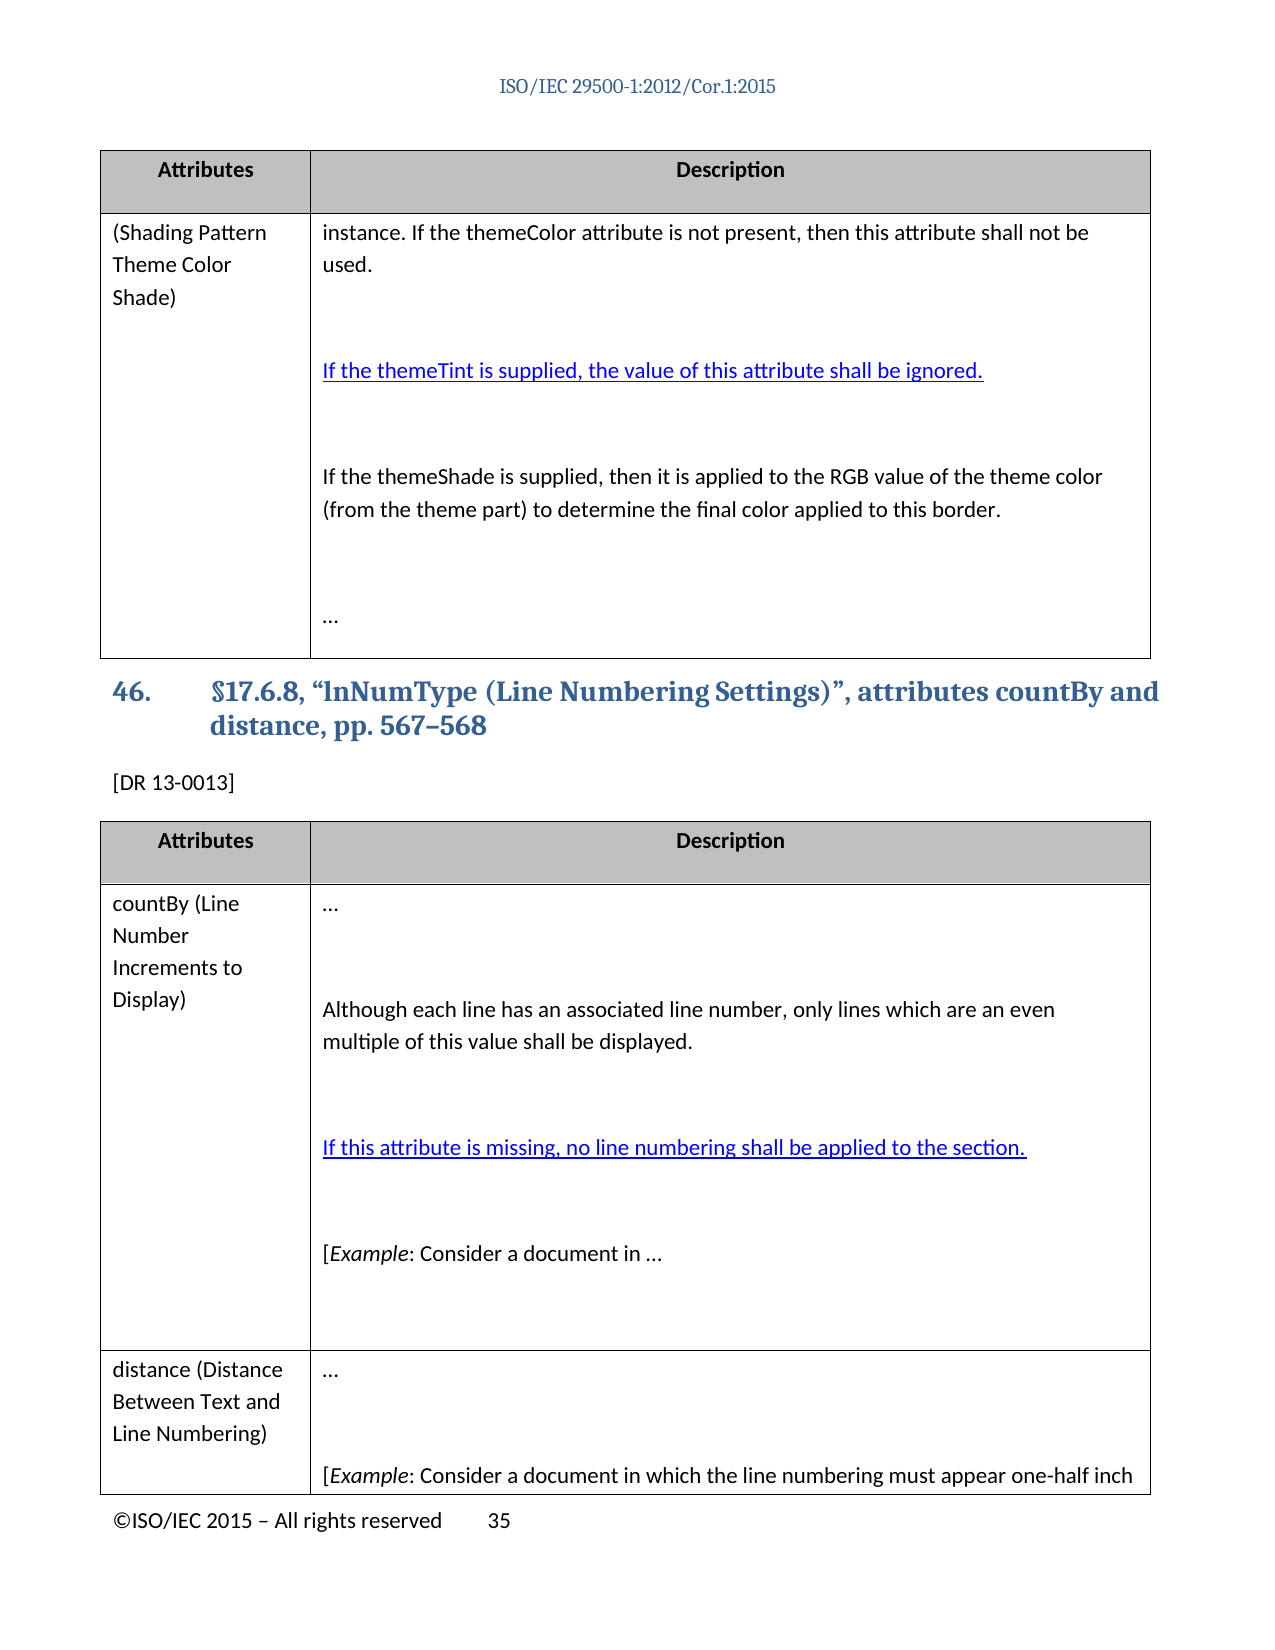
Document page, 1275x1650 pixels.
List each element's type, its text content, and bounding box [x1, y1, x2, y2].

subtitle §17.6.8, “lnNumType (Line Numbering Settings)”, attributes countBy and distance, pp. 567–568 [112, 676, 1162, 743]
table_cell … Although each line has an associated line number, only lines which are an even multiple of this value shall be displayed. If this attribute is missing, no line numbering shall be applied to the section. [Example: Consider a document in … [311, 885, 1150, 1349]
table_header Description [311, 151, 1150, 213]
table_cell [311, 1351, 1150, 1493]
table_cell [101, 214, 310, 658]
table_cell countBy (Line Number Increments to Display) [101, 885, 310, 1349]
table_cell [311, 214, 1150, 658]
table_header Attributes [101, 151, 310, 213]
table_header Description [311, 822, 1150, 883]
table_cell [101, 1351, 310, 1493]
table_header Attributes [101, 822, 310, 883]
text [DR 13-0013] [112, 768, 1162, 796]
